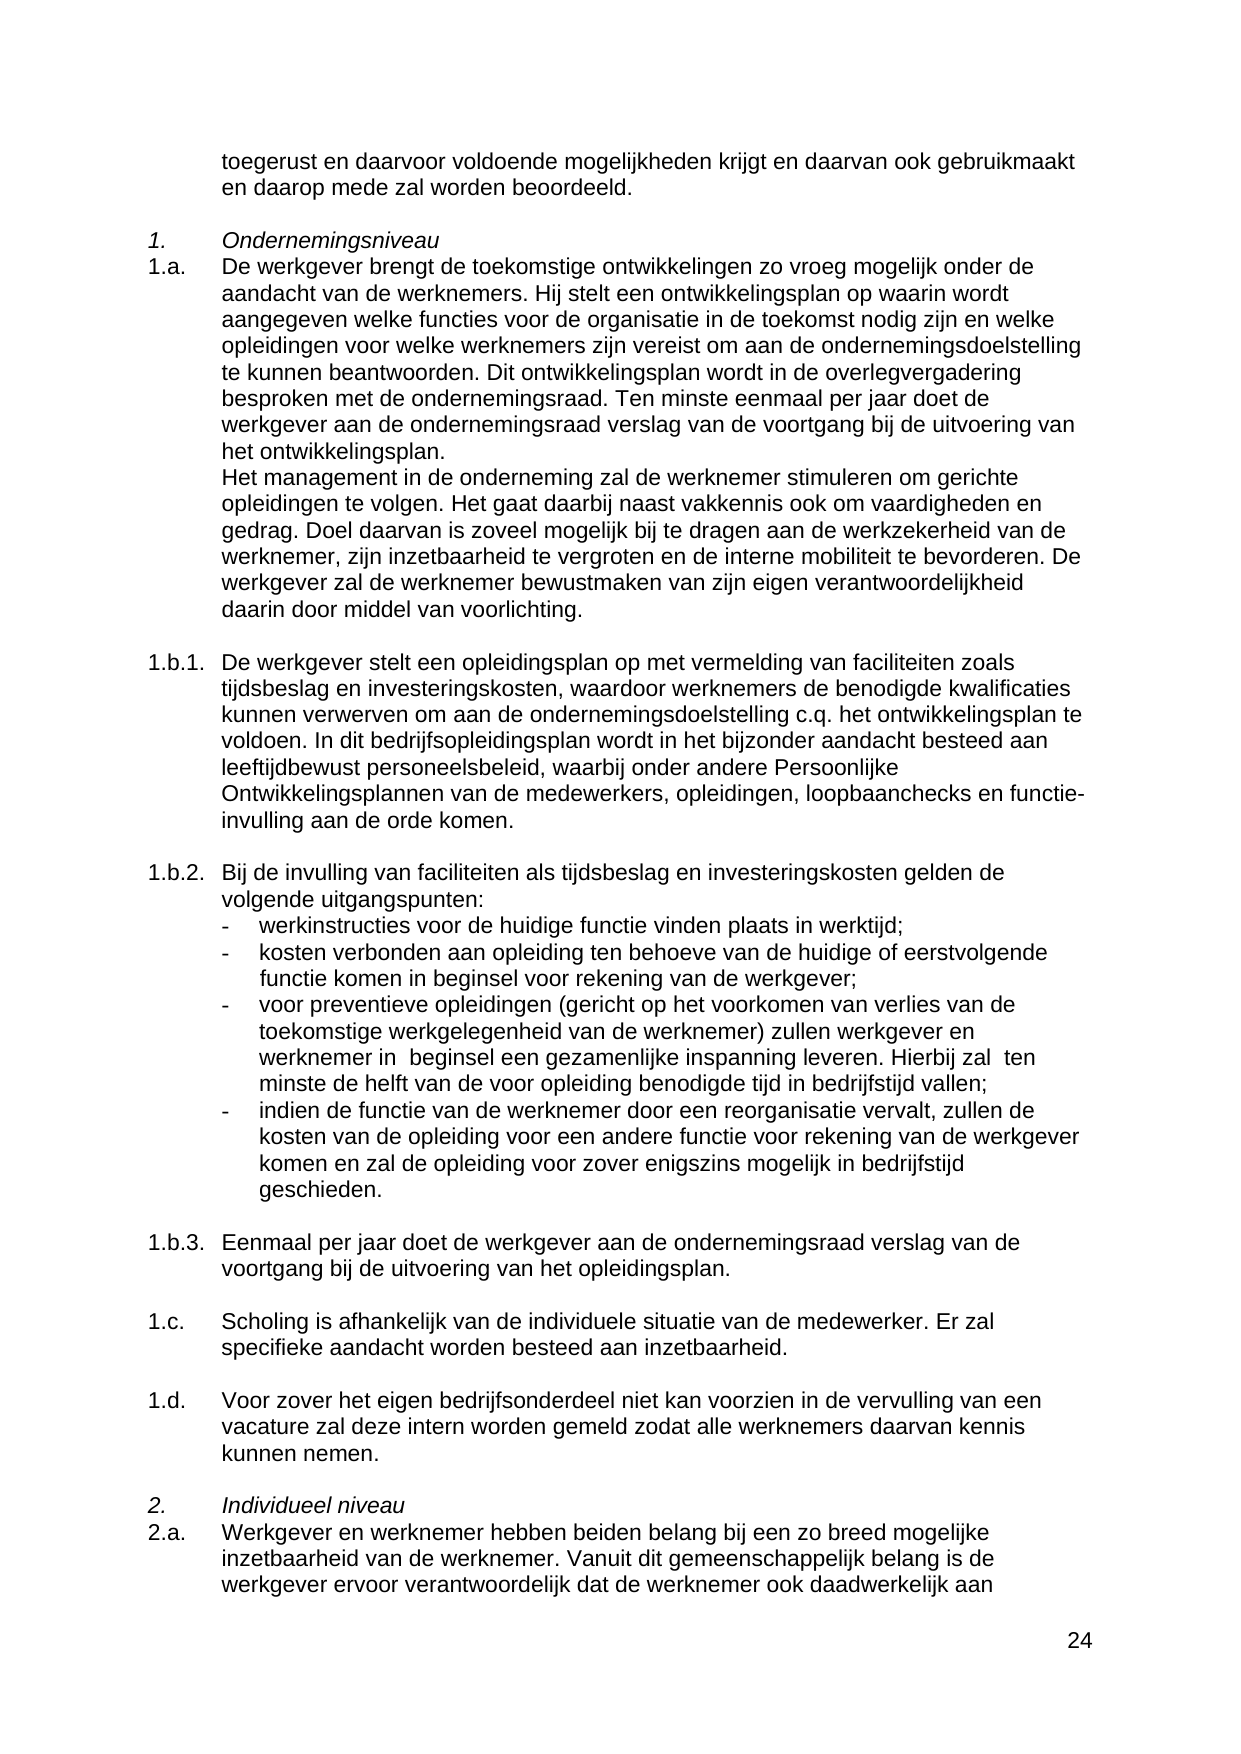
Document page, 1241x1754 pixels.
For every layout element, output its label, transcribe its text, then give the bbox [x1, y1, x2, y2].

text 1.d. Voor zover het eigen bedrijfsonderdeel niet kan voorzien in de vervulling van een vacature zal deze intern worden gemeld zodat alle werknemers daarvan kennis kunnen nemen. [148, 1387, 1092, 1466]
text 2. Individueel niveau [148, 1492, 1092, 1518]
list werkinstructies voor de huidige functie vinden plaats in werktijd; [221, 912, 1092, 938]
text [148, 1518, 1092, 1598]
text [221, 148, 1092, 200]
text 1.b.3. Eenmaal per jaar doet de werkgever aan de ondernemingsraad verslag van de voortgang bij de uitvoering van het opleidingsplan. [148, 1229, 1092, 1281]
list kosten verbonden aan opleiding ten behoeve van de huidige of eerstvolgende [221, 938, 1092, 965]
text 1. Ondernemingsniveau [148, 227, 1092, 253]
text 1.b.1. De werkgever stelt een opleidingsplan op met vermelding van faciliteiten zoals tijdsbeslag en investeringskosten, waardoor werknemers de benodigde kwalificaties kunnen verwerven om aan de ondernemingsdoelstelling c.q. het ontwikkelingsplan te voldoen. In dit bedrijfsopleidingsplan wordt in het bijzonder aandacht besteed aan leeftijdbewust personeelsbeleid, waarbij onder andere Persoonlijke Ontwikkelingsplannen van de medewerkers, opleidingen, loopbaanchecks en functie-invulling aan de orde komen. [148, 648, 1092, 833]
text Het management in de onderneming zal de werknemer stimuleren om gerichte opleidingen te volgen. Het gaat daarbij naast vakkennis ook om vaardigheden en gedrag. Doel daarvan is zoveel mogelijk bij te dragen aan de werkzekerheid van de werknemer, zijn inzetbaarheid te vergroten en de interne mobiliteit te bevorderen. De werkgever zal de werknemer bewustmaken van zijn eigen verantwoordelijkheid daarin door middel van voorlichting. [221, 464, 1092, 622]
list indien de functie van de werknemer door een reorganisatie vervalt, zullen de kosten van de opleiding voor een andere functie voor rekening van de werkgever komen en zal de opleiding voor zover enigszins mogelijk in bedrijfstijd geschieden. [221, 1097, 1092, 1202]
text 1.b.2. Bij de invulling van faciliteiten als tijdsbeslag en investeringskosten gelden de volgende uitgangspunten: [148, 859, 1092, 912]
list voor preventieve opleidingen (gericht op het voorkomen van verlies van de toekomstige werkgelegenheid van de werknemer) zullen werkgever en werknemer in beginsel een gezamenlijke inspanning leveren. Hierbij zal ten minste de helft van de voor opleiding benodigde tijd in bedrijfstijd vallen; [221, 991, 1092, 1097]
text 1.a. De werkgever brengt de toekomstige ontwikkelingen zo vroeg mogelijk onder de aandacht van de werknemers. Hij stelt een ontwikkelingsplan op waarin wordt aangegeven welke functies voor de organisatie in de toekomst nodig zijn en welke opleidingen voor welke werknemers zijn vereist om aan de ondernemingsdoelstelling te kunnen beantwoorden. Dit ontwikkelingsplan wordt in de overlegvergadering besproken met de ondernemingsraad. Ten minste eenmaal per jaar doet de werkgever aan de ondernemingsraad verslag van de voortgang bij de uitvoering van het ontwikkelingsplan. [148, 253, 1092, 464]
text functie komen in beginsel voor rekening van de werkgever; [221, 965, 1092, 991]
text 1.c. Scholing is afhankelijk van de individuele situatie van de medewerker. Er zal specifieke aandacht worden besteed aan inzetbaarheid. [148, 1308, 1092, 1360]
